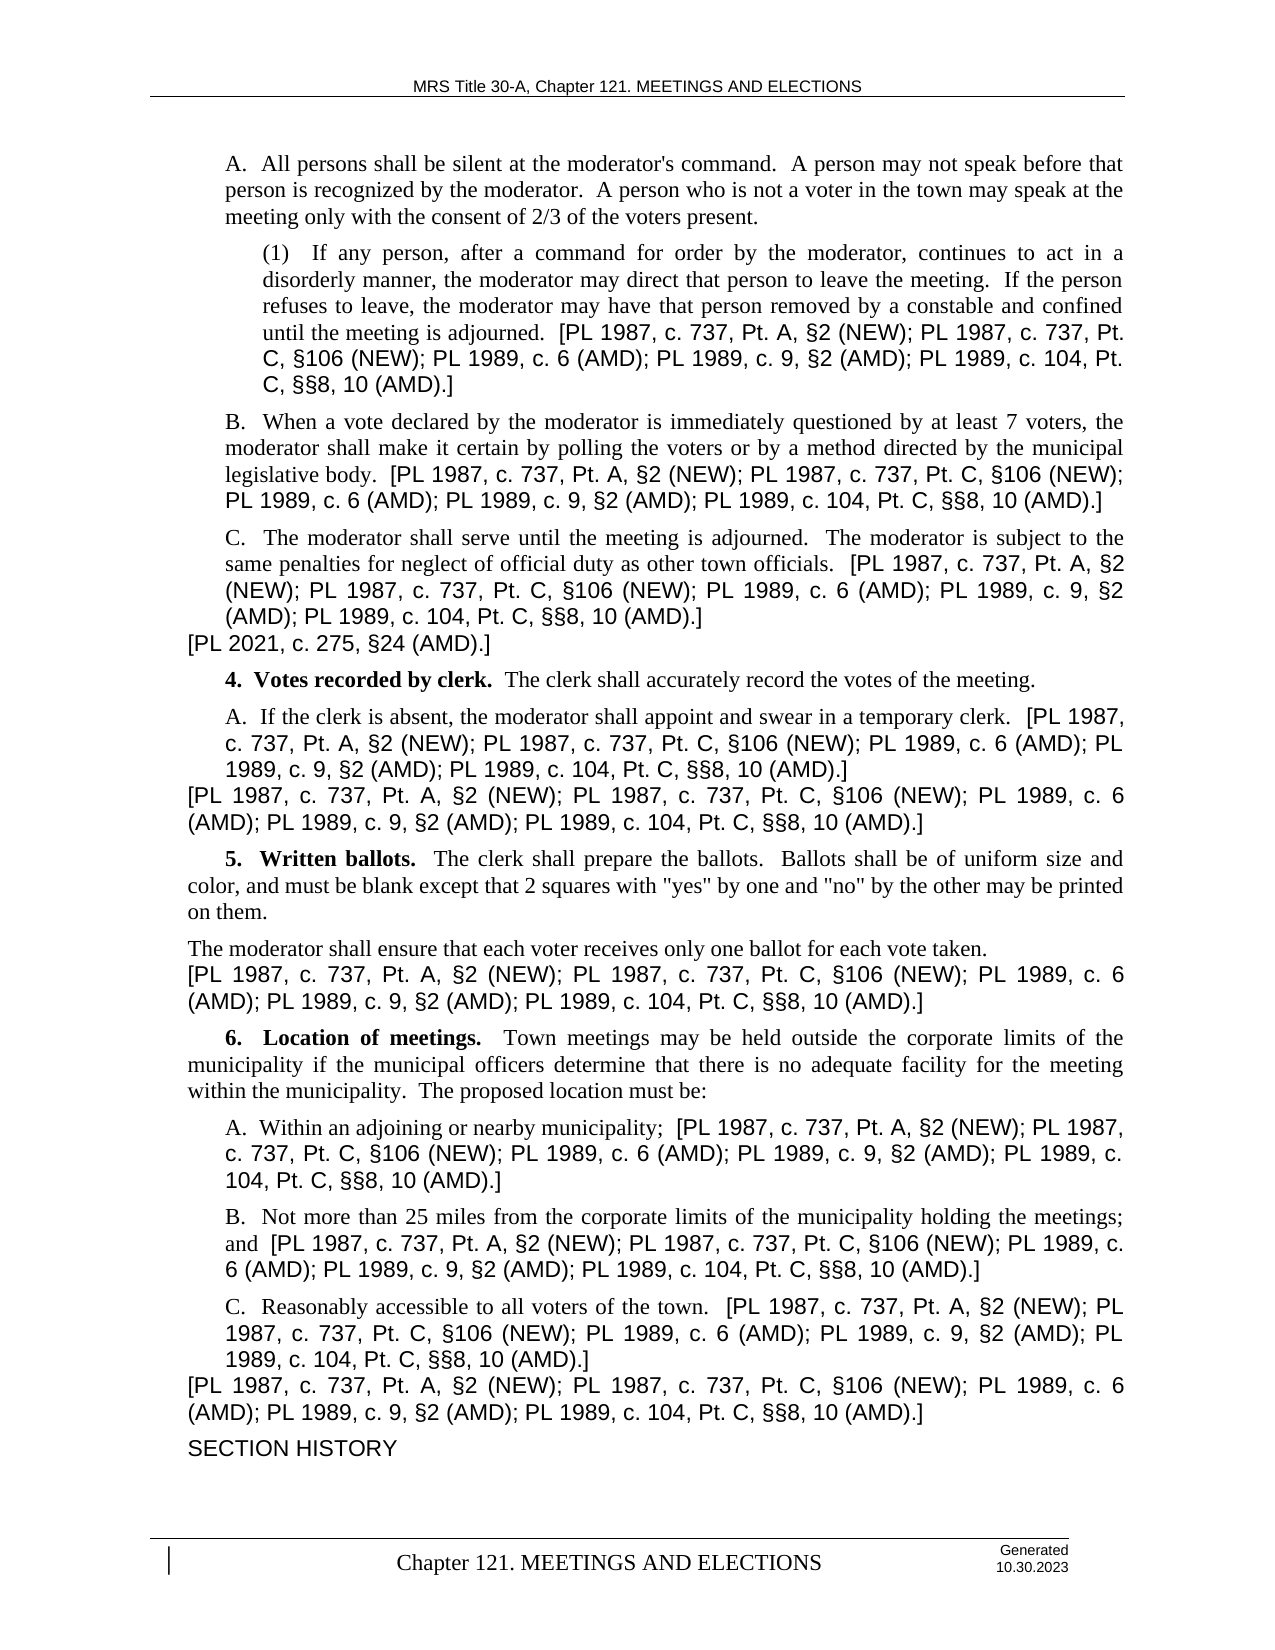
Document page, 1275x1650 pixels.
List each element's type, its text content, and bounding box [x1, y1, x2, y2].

text B. When a vote declared by the moderator is immediately questioned by at least 7 voters, the moderator shall make it certain by polling the voters or by a method directed by the municipal legislative body. [PL 1987, c. 737, Pt. A, §2 (NEW); PL 1987, c. 737, Pt. C, §106 (NEW); PL 1989, c. 6 (AMD); PL 1989, c. 9, §2 (AMD); PL 1989, c. 104, Pt. C, §§8, 10 (AMD).] [225, 408, 1125, 514]
text C. Reasonably accessible to all voters of the town. [PL 1987, c. 737, Pt. A, §2 (NEW); PL 1987, c. 737, Pt. C, §106 (NEW); PL 1989, c. 6 (AMD); PL 1989, c. 9, §2 (AMD); PL 1989, c. 104, Pt. C, §§8, 10 (AMD).] [225, 1293, 1125, 1372]
text [PL 1987, c. 737, Pt. A, §2 (NEW); PL 1987, c. 737, Pt. C, §106 (NEW); PL 1989, c. 6 (AMD); PL 1989, c. 9, §2 (AMD); PL 1989, c. 104, Pt. C, §§8, 10 (AMD).] [187, 961, 1125, 1014]
text C. The moderator shall serve until the meeting is adjourned. The moderator is subject to the same penalties for neglect of official duty as other town officials. [PL 1987, c. 737, Pt. A, §2 (NEW); PL 1987, c. 737, Pt. C, §106 (NEW); PL 1989, c. 6 (AMD); PL 1989, c. 9, §2 (AMD); PL 1989, c. 104, Pt. C, §§8, 10 (AMD).] [225, 524, 1125, 629]
text [PL 1987, c. 737, Pt. A, §2 (NEW); PL 1987, c. 737, Pt. C, §106 (NEW); PL 1989, c. 6 (AMD); PL 1989, c. 9, §2 (AMD); PL 1989, c. 104, Pt. C, §§8, 10 (AMD).] [187, 1372, 1125, 1425]
text [PL 1987, c. 737, Pt. A, §2 (NEW); PL 1987, c. 737, Pt. C, §106 (NEW); PL 1989, c. 6 (AMD); PL 1989, c. 9, §2 (AMD); PL 1989, c. 104, Pt. C, §§8, 10 (AMD).] [187, 782, 1125, 835]
text SECTION HISTORY [187, 1435, 1125, 1462]
text 4. Votes recorded by clerk. The clerk shall accurately record the votes of the meeting. [187, 666, 1125, 693]
text A. All persons shall be silent at the moderator's command. A person may not speak before that person is recognized by the moderator. A person who is not a voter in the town may speak at the meeting only with the consent of 2/3 of the voters present. [225, 150, 1125, 229]
text [PL 2021, c. 275, §24 (AMD).] [187, 629, 1125, 656]
text A. Within an adjoining or nearby municipality; [PL 1987, c. 737, Pt. A, §2 (NEW); PL 1987, c. 737, Pt. C, §106 (NEW); PL 1989, c. 6 (AMD); PL 1989, c. 9, §2 (AMD); PL 1989, c. 104, Pt. C, §§8, 10 (AMD).] [225, 1114, 1125, 1193]
text The moderator shall ensure that each voter receives only one ballot for each vote taken. [187, 935, 1125, 961]
text B. Not more than 25 miles from the corporate limits of the municipality holding the meetings; and [PL 1987, c. 737, Pt. A, §2 (NEW); PL 1987, c. 737, Pt. C, §106 (NEW); PL 1989, c. 6 (AMD); PL 1989, c. 9, §2 (AMD); PL 1989, c. 104, Pt. C, §§8, 10 (AMD).] [225, 1203, 1125, 1283]
text (1) If any person, after a command for order by the moderator, continues to act in a disorderly manner, the moderator may direct that person to leave the meeting. If the person refuses to leave, the moderator may have that person removed by a constable and confined until the meeting is adjourned. [PL 1987, c. 737, Pt. A, §2 (NEW); PL 1987, c. 737, Pt. C, §106 (NEW); PL 1989, c. 6 (AMD); PL 1989, c. 9, §2 (AMD); PL 1989, c. 104, Pt. C, §§8, 10 (AMD).] [262, 239, 1125, 398]
text 5. Written ballots. The clerk shall prepare the ballots. Ballots shall be of uniform size and color, and must be blank except that 2 squares with "yes" by one and "no" by the other may be printed on them. [187, 845, 1125, 924]
text 6. Location of meetings. Town meetings may be held outside the corporate limits of the municipality if the municipal officers determine that there is no adequate facility for the meeting within the municipality. The proposed location must be: [187, 1024, 1125, 1103]
text A. If the clerk is absent, the moderator shall appoint and swear in a temporary clerk. [PL 1987, c. 737, Pt. A, §2 (NEW); PL 1987, c. 737, Pt. C, §106 (NEW); PL 1989, c. 6 (AMD); PL 1989, c. 9, §2 (AMD); PL 1989, c. 104, Pt. C, §§8, 10 (AMD).] [225, 703, 1125, 782]
